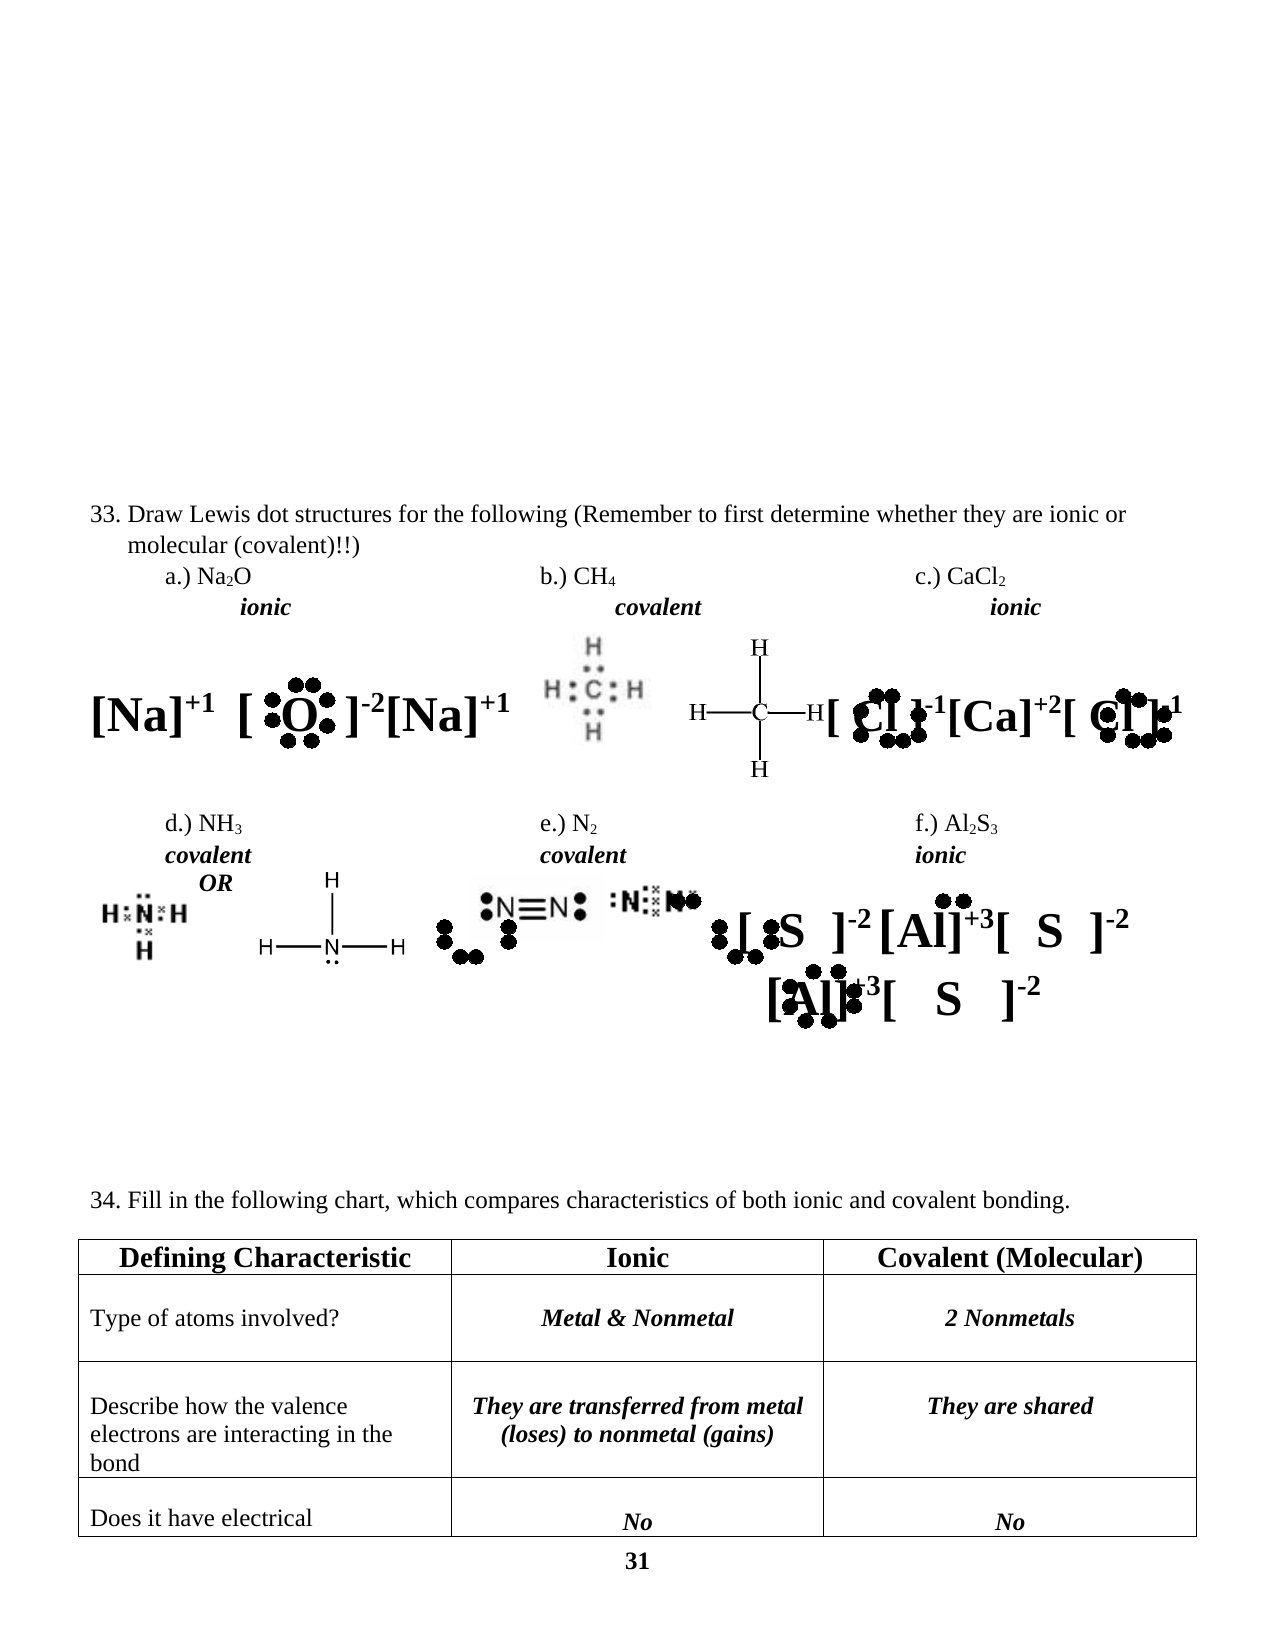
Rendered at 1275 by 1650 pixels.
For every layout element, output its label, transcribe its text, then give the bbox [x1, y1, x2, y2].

text [ S ]-2 [Al]+3[ S ]-2 [90, 897, 1185, 959]
table_cell No [452, 1478, 823, 1536]
text [Al]+3[ S ]-2 [690, 964, 840, 1027]
text covalent covalent ionic [90, 837, 1185, 868]
picture [543, 632, 651, 681]
table_cell They are shared [824, 1362, 1196, 1477]
text [Al]+3[ S ]-2 [835, 964, 1185, 1027]
table_cell They are transferred from metal (loses) to nonmetal (gains) [452, 1362, 823, 1477]
text [Na]+1 [ O ]-2[Na]+1 [ Cl ]-1[Ca]+2[ Cl ]-1 [90, 681, 1224, 743]
picture [687, 632, 826, 681]
table_header Covalent (Molecular) [824, 1240, 1196, 1274]
table_cell 2 Nonmetals [824, 1275, 1196, 1361]
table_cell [79, 1478, 451, 1536]
table_header Defining Characteristic [79, 1240, 451, 1274]
picture [254, 959, 411, 969]
table_cell Type of atoms involved? [79, 1275, 451, 1361]
table_header Ionic [452, 1240, 823, 1274]
table_cell Metal & Nonmetal [452, 1275, 823, 1361]
text 34. Fill in the following chart, which compares characteristics of both ionic and covalent bonding. [90, 1183, 1185, 1214]
text ionic covalent ionic [115, 590, 1185, 621]
text d.) NH3 e.) N2 f.) Al2S3 [115, 806, 1185, 837]
table_cell Describe how the valence electrons are interacting in the bond [79, 1362, 451, 1477]
text a.) Na2O b.) CH4 c.) CaCl2 [115, 559, 1185, 590]
picture [687, 743, 826, 785]
table_cell No [824, 1478, 1196, 1536]
text 33. Draw Lewis dot structures for the following (Remember to first determine whether they are ionic or molecular (covalent)!!) [90, 496, 1185, 559]
text OR [90, 868, 1185, 897]
